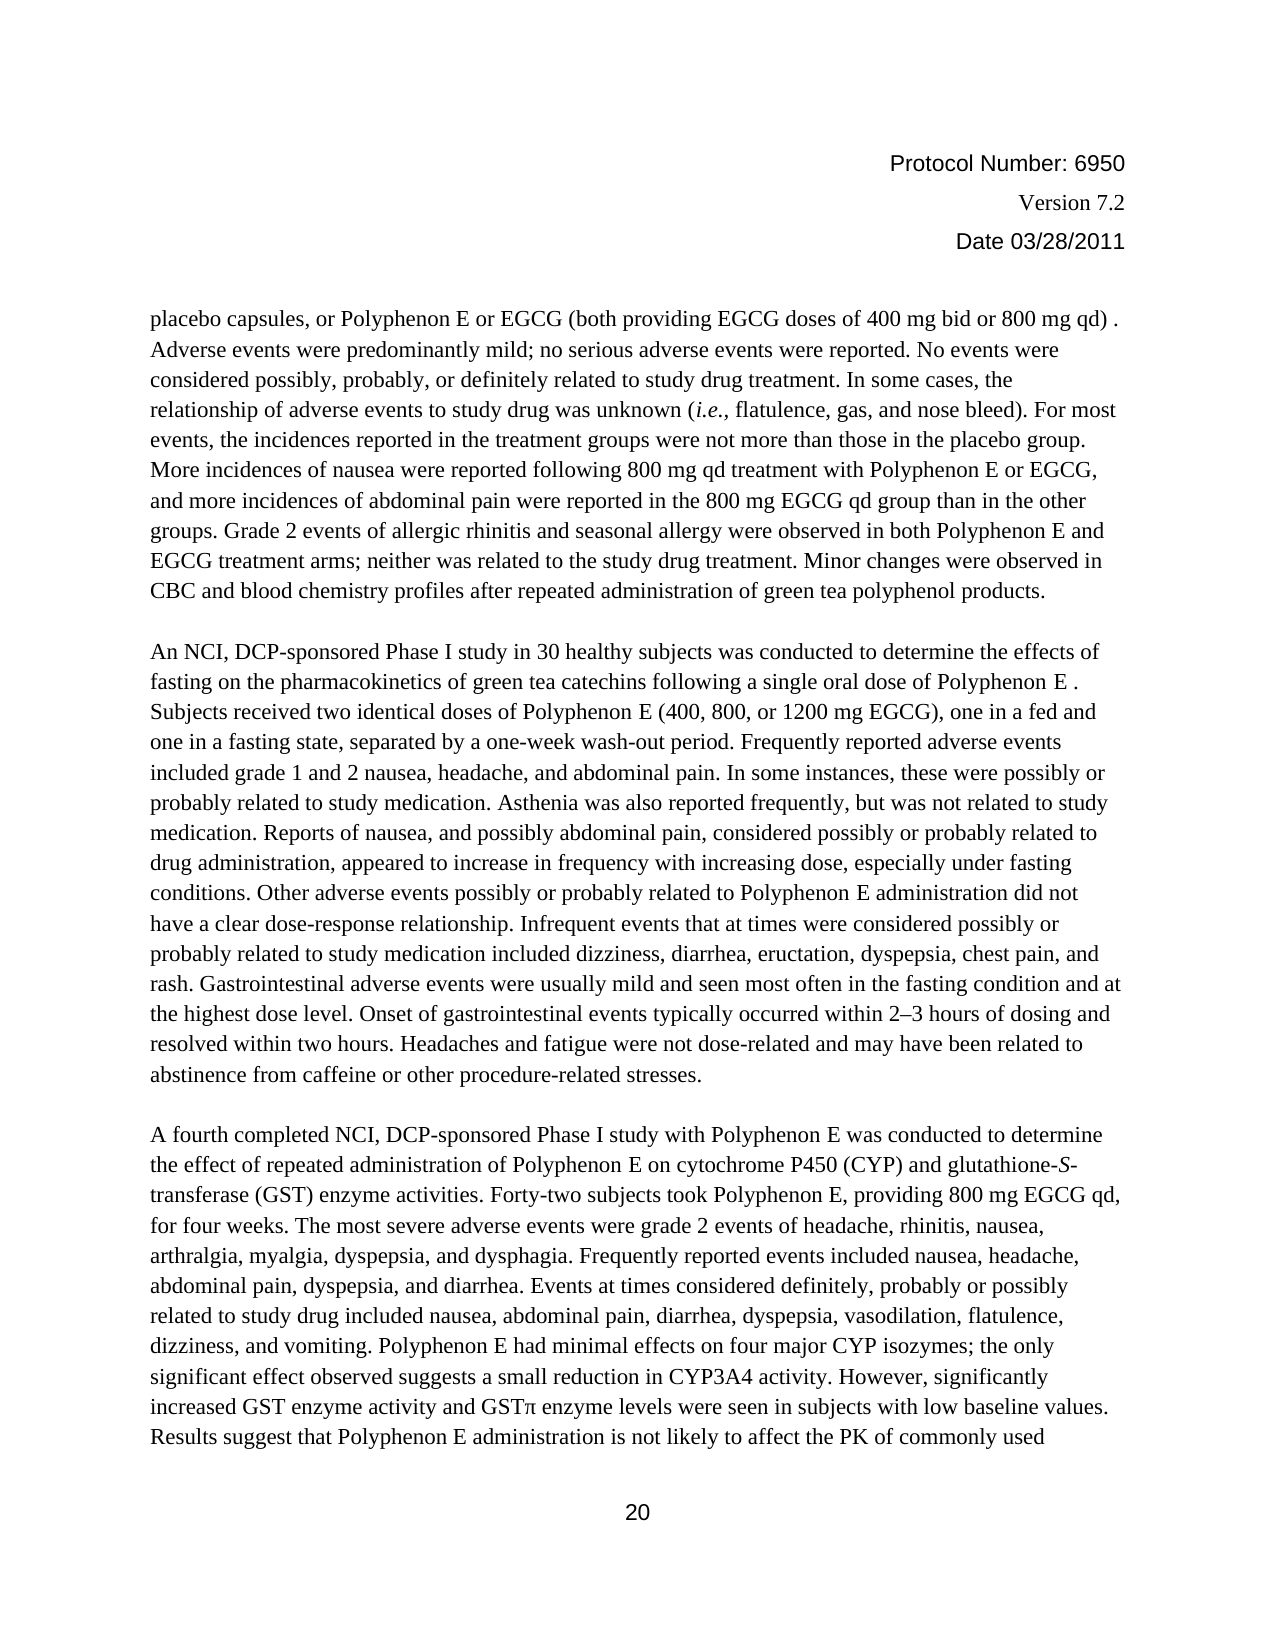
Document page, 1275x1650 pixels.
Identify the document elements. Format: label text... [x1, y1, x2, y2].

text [150, 1121, 1125, 1449]
text An NCI, DCP-sponsored Phase I study in 30 healthy subjects was conducted to determine the effects of fasting on the pharmacokinetics of green tea catechins following a single oral dose of Polyphenon E . Subjects received two identical doses of Polyphenon E (400, 800, or 1200 mg EGCG), one in a fed and one in a fasting state, separated by a one-week wash-out period. Frequently reported adverse events included grade 1 and 2 nausea, headache, and abdominal pain. In some instances, these were possibly or probably related to study medication. Asthenia was also reported frequently, but was not related to study medication. Reports of nausea, and possibly abdominal pain, considered possibly or probably related to drug administration, appeared to increase in frequency with increasing dose, especially under fasting conditions. Other adverse events possibly or probably related to Polyphenon E administration did not have a clear dose-response relationship. Infrequent events that at times were considered possibly or probably related to study medication included dizziness, diarrhea, eructation, dyspepsia, chest pain, and rash. Gastrointestinal adverse events were usually mild and seen most often in the fasting condition and at the highest dose level. Onset of gastrointestinal events typically occurred within 2–3 hours of dosing and resolved within two hours. Headaches and fatigue were not dose-related and may have been related to abstinence from caffeine or other procedure-related stresses. [150, 638, 1125, 1087]
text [150, 305, 1125, 604]
